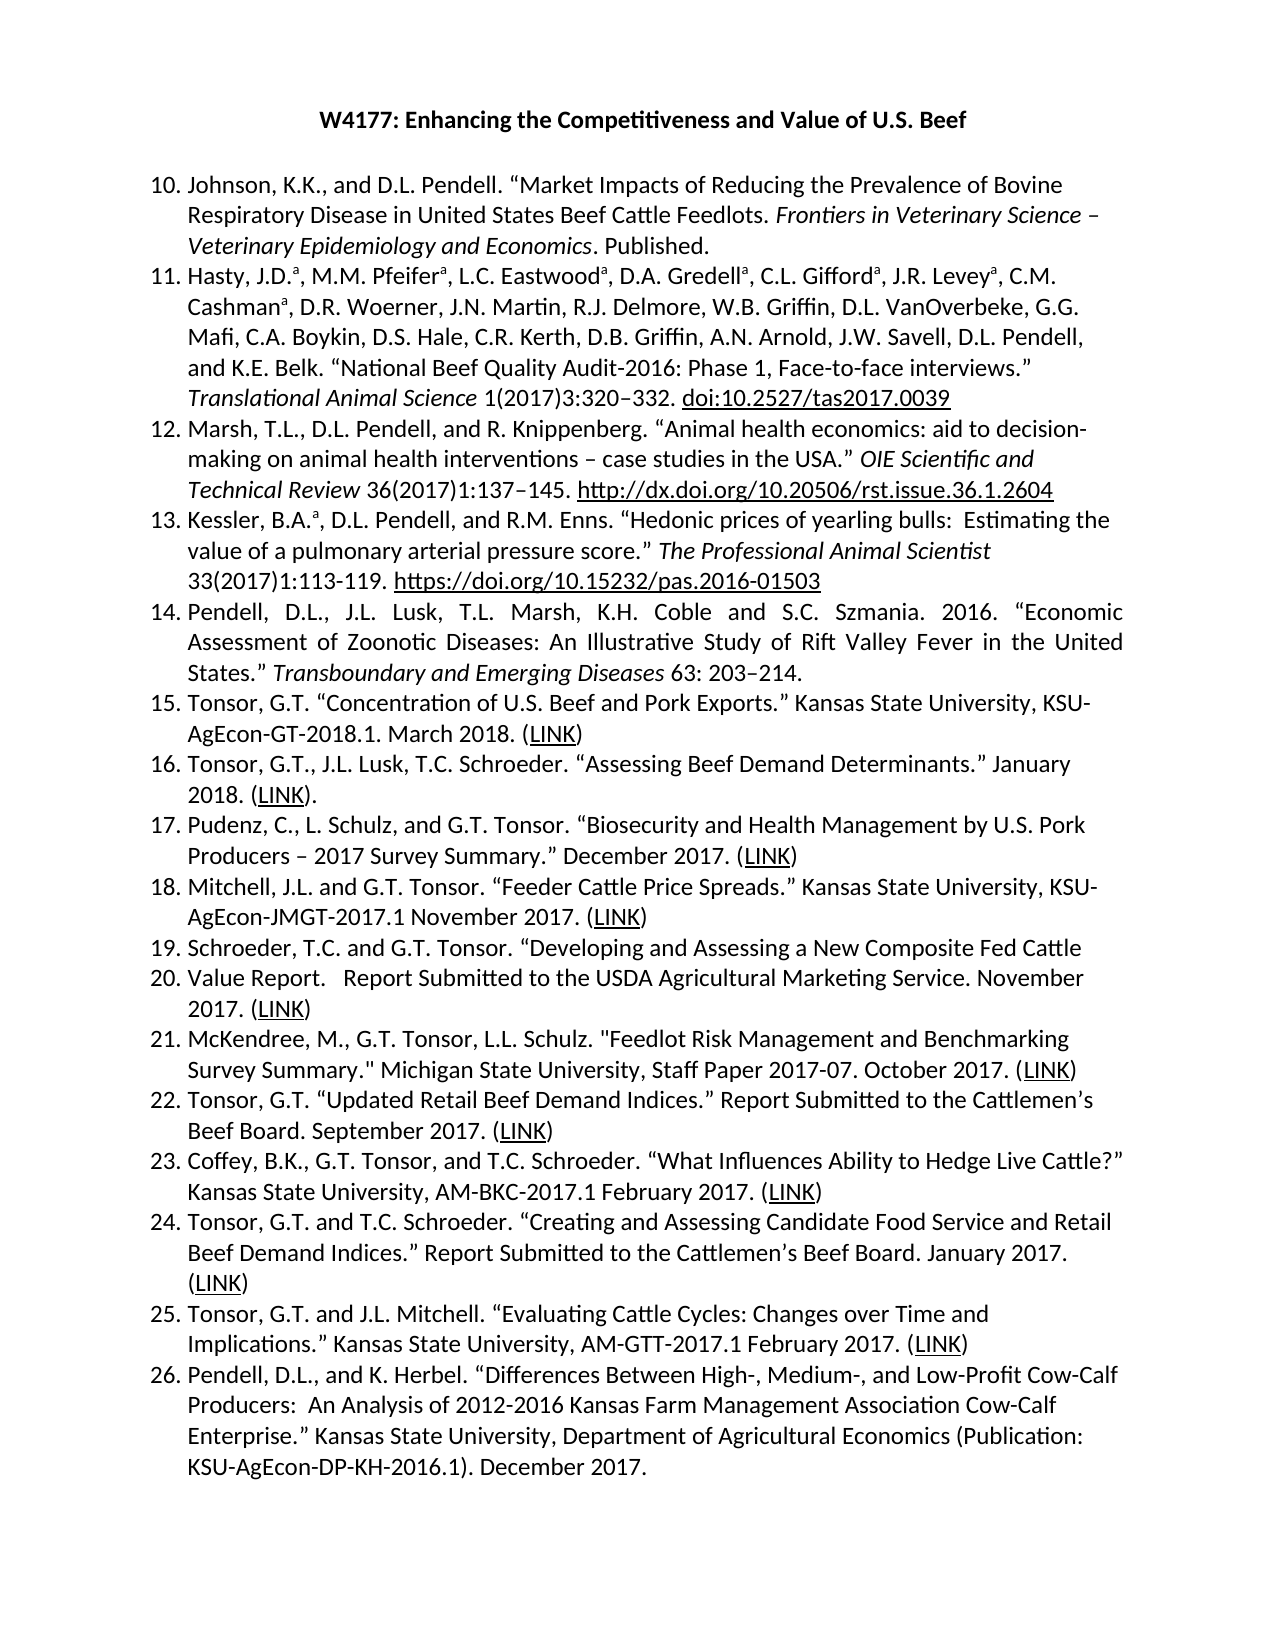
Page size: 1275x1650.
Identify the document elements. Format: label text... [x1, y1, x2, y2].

list Tonsor, G.T., J.L. Lusk, T.C. Schroeder. “Assessing Beef Demand Determinants.” January 2018. (LINK). [150, 749, 1125, 810]
list Value Report. Report Submitted to the USDA Agricultural Marketing Service. November 2017. (LINK) [150, 962, 1125, 1023]
list Tonsor, G.T. and J.L. Mitchell. “Evaluating Cattle Cycles: Changes over Time and Implications.” Kansas State University, AM-GTT-2017.1 February 2017. (LINK) [150, 1298, 1125, 1359]
list Marsh, T.L., D.L. Pendell, and R. Knippenberg. “Animal health economics: aid to decision-making on animal health interventions – case studies in the USA.” OIE Scientific and Technical Review 36(2017)1:137–145. http://dx.doi.org/10.20506/rst.issue.36.1.2604 [150, 413, 1125, 504]
list Pendell, D.L., J.L. Lusk, T.L. Marsh, K.H. Coble and S.C. Szmania. 2016. “Economic Assessment of Zoonotic Diseases: An Illustrative Study of Rift Valley Fever in the United States.” Transboundary and Emerging Diseases 63: 203–214. [150, 596, 1125, 688]
list Coffey, B.K., G.T. Tonsor, and T.C. Schroeder. “What Influences Ability to Hedge Live Cattle?” Kansas State University, AM-BKC-2017.1 February 2017. (LINK) [150, 1145, 1125, 1206]
list Tonsor, G.T. “Updated Retail Beef Demand Indices.” Report Submitted to the Cattlemen’s Beef Board. September 2017. (LINK) [150, 1084, 1125, 1145]
list Hasty, J.D.a, M.M. Pfeifera, L.C. Eastwooda, D.A. Gredella, C.L. Gifforda, J.R. Leveya, C.M. Cashmana, D.R. Woerner, J.N. Martin, R.J. Delmore, W.B. Griffin, D.L. VanOverbeke, G.G. Mafi, C.A. Boykin, D.S. Hale, C.R. Kerth, D.B. Griffin, A.N. Arnold, J.W. Savell, D.L. Pendell, and K.E. Belk. “National Beef Quality Audit-2016: Phase 1, Face-to-face interviews.” Translational Animal Science 1(2017)3:320–332. doi:10.2527/tas2017.0039 [150, 260, 1125, 413]
list Tonsor, G.T. and T.C. Schroeder. “Creating and Assessing Candidate Food Service and Retail Beef Demand Indices.” Report Submitted to the Cattlemen’s Beef Board. January 2017. (LINK) [150, 1206, 1125, 1298]
list Tonsor, G.T. “Concentration of U.S. Beef and Pork Exports.” Kansas State University, KSU-AgEcon-GT-2018.1. March 2018. (LINK) [150, 688, 1125, 749]
list Mitchell, J.L. and G.T. Tonsor. “Feeder Cattle Price Spreads.” Kansas State University, KSU-AgEcon-JMGT-2017.1 November 2017. (LINK) [150, 871, 1125, 932]
list Kessler, B.A.a, D.L. Pendell, and R.M. Enns. “Hedonic prices of yearling bulls: Estimating the value of a pulmonary arterial pressure score.” The Professional Animal Scientist 33(2017)1:113-119. https://doi.org/10.15232/pas.2016-01503 [150, 504, 1125, 596]
list Schroeder, T.C. and G.T. Tonsor. “Developing and Assessing a New Composite Fed Cattle [150, 932, 1125, 962]
list Johnson, K.K., and D.L. Pendell. “Market Impacts of Reducing the Prevalence of Bovine Respiratory Disease in United States Beef Cattle Feedlots. Frontiers in Veterinary Science – Veterinary Epidemiology and Economics. Published. [150, 169, 1125, 260]
list Pudenz, C., L. Schulz, and G.T. Tonsor. “Biosecurity and Health Management by U.S. Pork Producers – 2017 Survey Summary.” December 2017. (LINK) [150, 810, 1125, 871]
list Pendell, D.L., and K. Herbel. “Differences Between High-, Medium-, and Low-Profit Cow-Calf Producers: An Analysis of 2012-2016 Kansas Farm Management Association Cow-Calf Enterprise.” Kansas State University, Department of Agricultural Economics (Publication: KSU-AgEcon-DP-KH-2016.1). December 2017. [150, 1359, 1125, 1481]
list McKendree, M., G.T. Tonsor, L.L. Schulz. "Feedlot Risk Management and Benchmarking Survey Summary." Michigan State University, Staff Paper 2017-07. October 2017. (LINK) [150, 1023, 1125, 1084]
